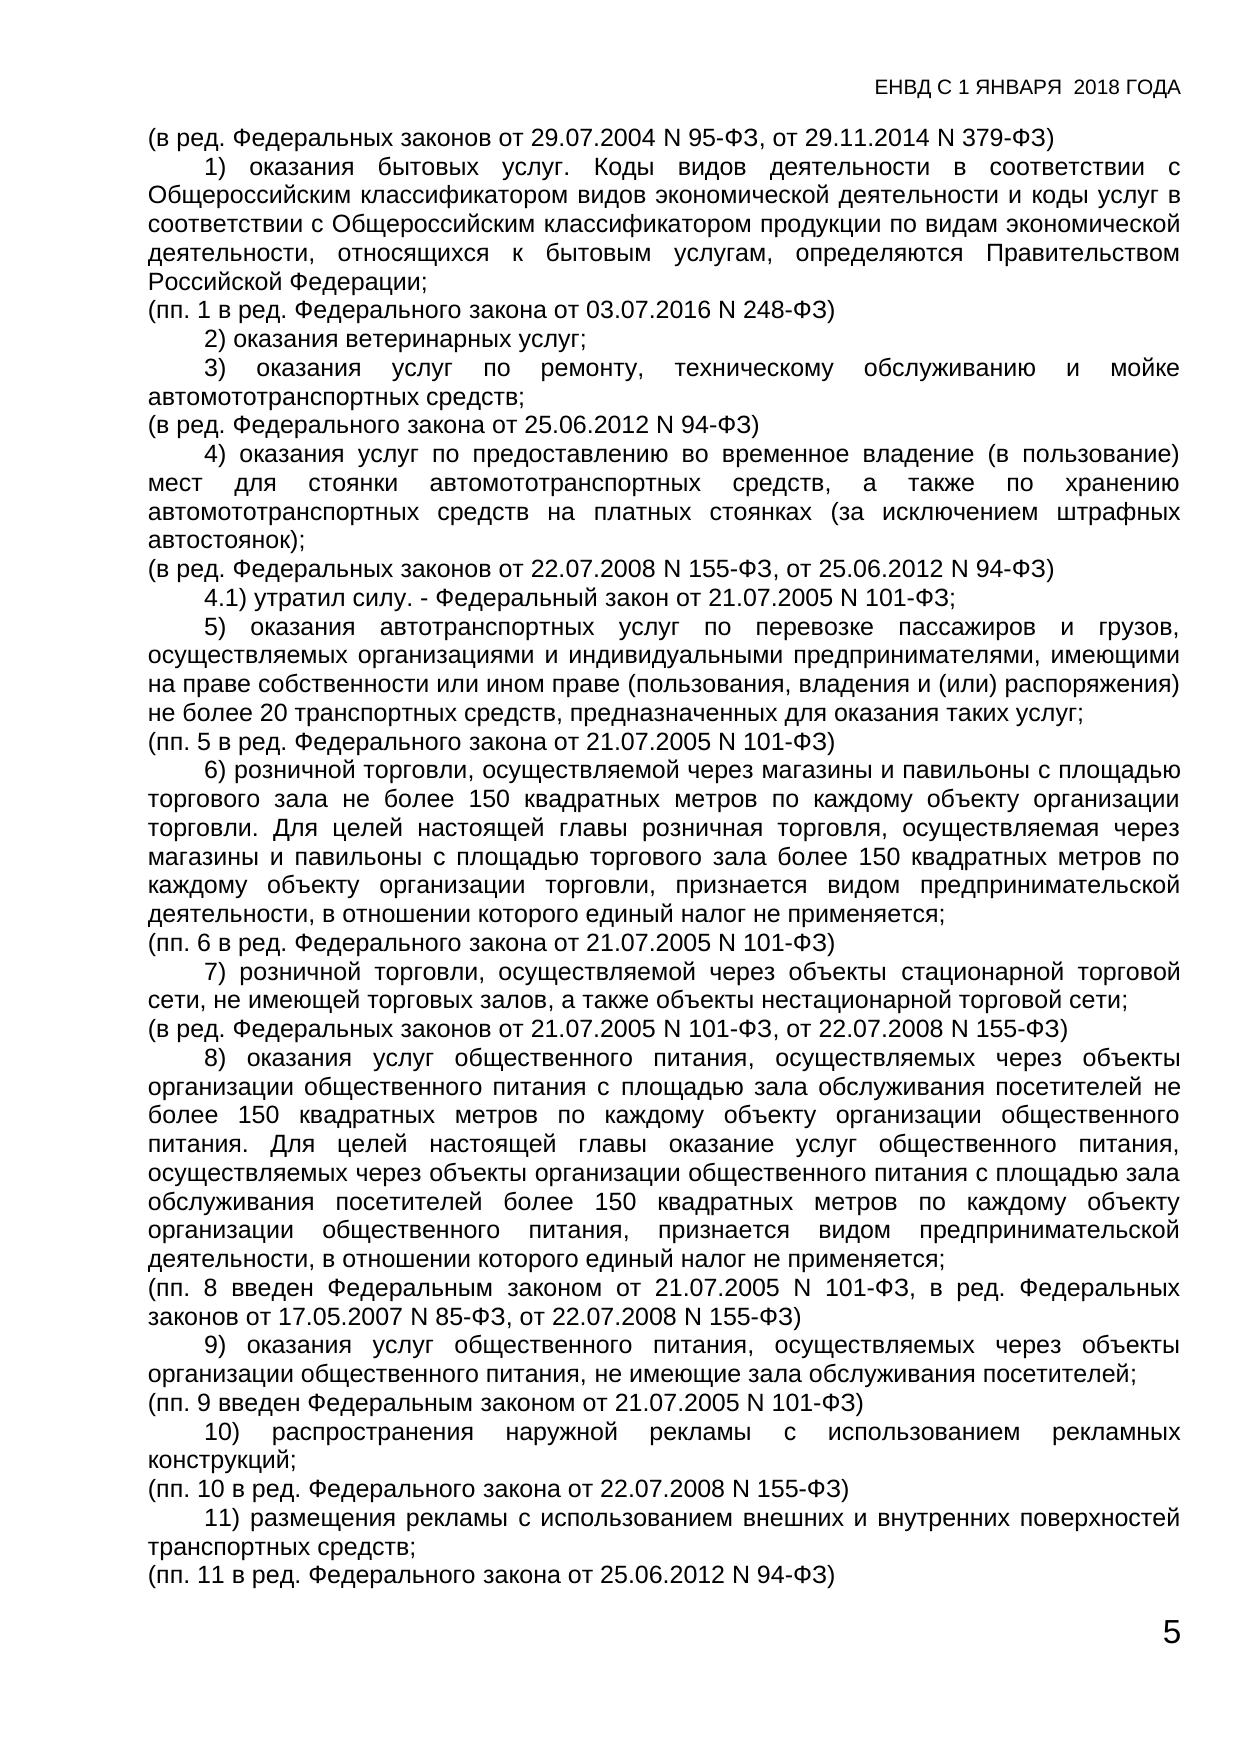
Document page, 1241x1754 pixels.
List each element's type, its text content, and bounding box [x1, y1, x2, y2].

text 3) оказания услуг по ремонту, техническому обслуживанию и мойке автомототранспортных средств; [148, 353, 1181, 410]
text (пп. 6 в ред. Федерального закона от 21.07.2005 N 101-ФЗ) [148, 928, 1181, 957]
text 6) розничной торговли, осуществляемой через магазины и павильоны с площадью торгового зала не более 150 квадратных метров по каждому объекту организации торговли. Для целей настоящей главы розничная торговля, осуществляемая через магазины и павильоны с площадью торгового зала более 150 квадратных метров по каждому объекту организации торговли, признается видом предпринимательской деятельности, в отношении которого единый налог не применяется; [148, 755, 1181, 928]
text (в ред. Федерального закона от 25.06.2012 N 94-ФЗ) [148, 410, 1181, 439]
text (пп. 11 в ред. Федерального закона от 25.06.2012 N 94-ФЗ) [148, 1560, 1181, 1589]
text 11) размещения рекламы с использованием внешних и внутренних поверхностей транспортных средств; [148, 1503, 1181, 1560]
text 7) розничной торговли, осуществляемой через объекты стационарной торговой сети, не имеющей торговых залов, а также объекты нестационарной торговой сети; [148, 957, 1181, 1014]
text 10) распространения наружной рекламы с использованием рекламных конструкций; [148, 1417, 1181, 1474]
text 4.1) утратил силу. - Федеральный закон от 21.07.2005 N 101-ФЗ; [148, 583, 1181, 612]
text 5) оказания автотранспортных услуг по перевозке пассажиров и грузов, осуществляемых организациями и индивидуальными предпринимателями, имеющими на праве собственности или ином праве (пользования, владения и (или) распоряжения) не более 20 транспортных средств, предназначенных для оказания таких услуг; [148, 612, 1181, 727]
text (в ред. Федеральных законов от 29.07.2004 N 95-ФЗ, от 29.11.2014 N 379-ФЗ) [148, 123, 1181, 152]
text (пп. 10 в ред. Федерального закона от 22.07.2008 N 155-ФЗ) [148, 1474, 1181, 1503]
text 4) оказания услуг по предоставлению во временное владение (в пользование) мест для стоянки автомототранспортных средств, а также по хранению автомототранспортных средств на платных стоянках (за исключением штрафных автостоянок); [148, 439, 1181, 554]
text 1) оказания бытовых услуг. Коды видов деятельности в соответствии с Общероссийским классификатором видов экономической деятельности и коды услуг в соответствии с Общероссийским классификатором продукции по видам экономической деятельности, относящихся к бытовым услугам, определяются Правительством Российской Федерации; [148, 152, 1181, 295]
text (в ред. Федеральных законов от 21.07.2005 N 101-ФЗ, от 22.07.2008 N 155-ФЗ) [148, 1014, 1181, 1043]
text (пп. 1 в ред. Федерального закона от 03.07.2016 N 248-ФЗ) [148, 295, 1181, 324]
text (в ред. Федеральных законов от 22.07.2008 N 155-ФЗ, от 25.06.2012 N 94-ФЗ) [148, 554, 1181, 583]
text (пп. 8 введен Федеральным законом от 21.07.2005 N 101-ФЗ, в ред. Федеральных законов от 17.05.2007 N 85-ФЗ, от 22.07.2008 N 155-ФЗ) [148, 1273, 1181, 1330]
text (пп. 9 введен Федеральным законом от 21.07.2005 N 101-ФЗ) [148, 1388, 1181, 1417]
text (пп. 5 в ред. Федерального закона от 21.07.2005 N 101-ФЗ) [148, 727, 1181, 755]
text 9) оказания услуг общественного питания, осуществляемых через объекты организации общественного питания, не имеющие зала обслуживания посетителей; [148, 1330, 1181, 1388]
text 2) оказания ветеринарных услуг; [148, 324, 1181, 353]
text 8) оказания услуг общественного питания, осуществляемых через объекты организации общественного питания с площадью зала обслуживания посетителей не более 150 квадратных метров по каждому объекту организации общественного питания. Для целей настоящей главы оказание услуг общественного питания, осуществляемых через объекты организации общественного питания с площадью зала обслуживания посетителей более 150 квадратных метров по каждому объекту организации общественного питания, признается видом предпринимательской деятельности, в отношении которого единый налог не применяется; [148, 1043, 1181, 1273]
